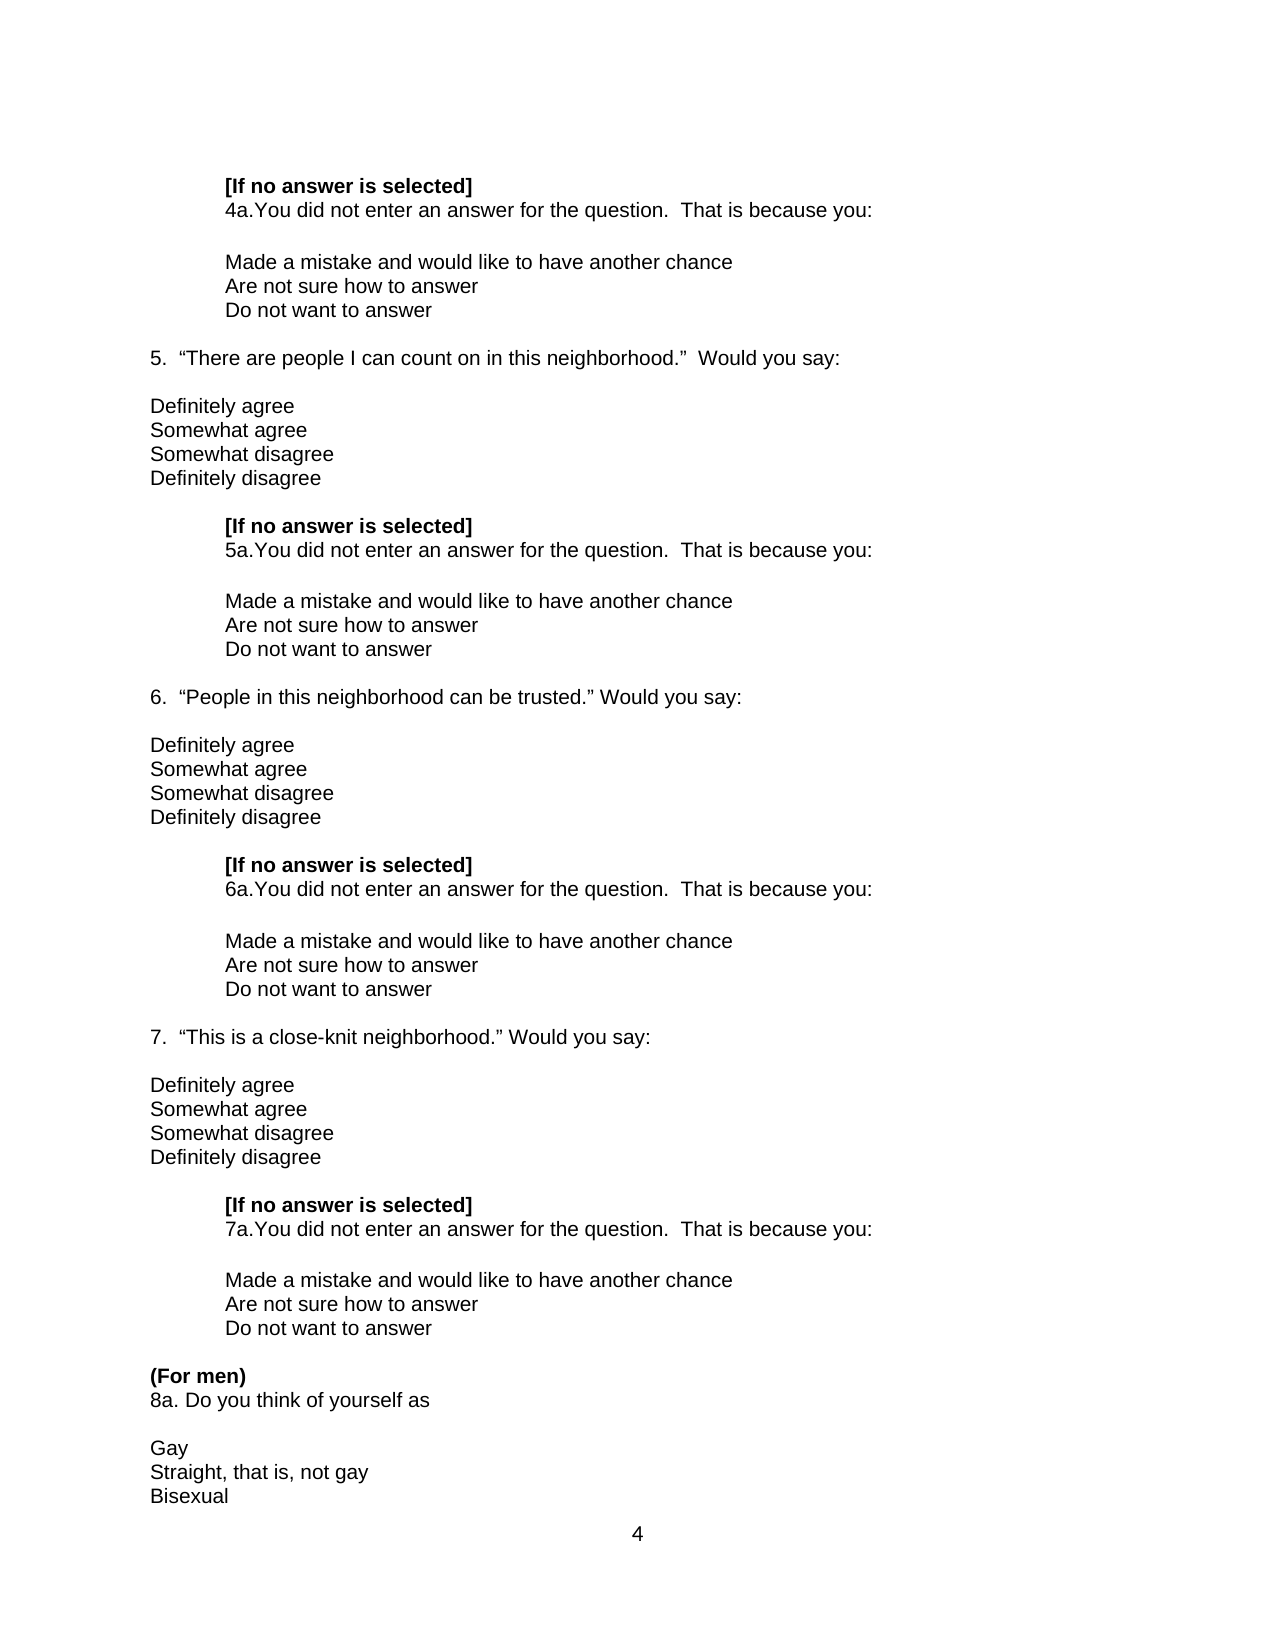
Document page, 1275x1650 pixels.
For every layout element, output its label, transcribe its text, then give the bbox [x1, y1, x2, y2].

text Somewhat agree [150, 1097, 1125, 1121]
text [If no answer is selected] [150, 853, 1125, 877]
text Are not sure how to answer [150, 274, 1125, 298]
text Somewhat agree [150, 757, 1125, 781]
text Definitely disagree [150, 1144, 1125, 1168]
text 6a.You did not enter an answer for the question. That is because you: [150, 877, 1125, 901]
text Definitely agree [150, 733, 1125, 757]
text 6. “People in this neighborhood can be trusted.” Would you say: [150, 685, 1125, 709]
text Made a mistake and would like to have another chance [150, 929, 1125, 953]
text Definitely disagree [150, 805, 1125, 829]
text Do not want to answer [150, 298, 1125, 322]
text Are not sure how to answer [150, 613, 1125, 637]
text Definitely disagree [150, 466, 1125, 489]
text 4a.You did not enter an answer for the question. That is because you: [150, 198, 1125, 222]
text Bisexual [150, 1484, 1125, 1508]
text 7a.You did not enter an answer for the question. That is because you: [150, 1216, 1125, 1240]
text Somewhat disagree [150, 1121, 1125, 1144]
text Definitely agree [150, 394, 1125, 418]
text Made a mistake and would like to have another chance [150, 1268, 1125, 1292]
text [If no answer is selected] [150, 174, 1125, 198]
text Straight, that is, not gay [150, 1460, 1125, 1484]
text Made a mistake and would like to have another chance [150, 589, 1125, 613]
text Somewhat disagree [150, 442, 1125, 466]
text Do not want to answer [150, 977, 1125, 1001]
text [If no answer is selected] [150, 1192, 1125, 1216]
text Somewhat disagree [150, 781, 1125, 805]
text Do not want to answer [150, 637, 1125, 661]
text 7. “This is a close-knit neighborhood.” Would you say: [150, 1025, 1125, 1049]
text Somewhat agree [150, 418, 1125, 442]
text Do not want to answer [150, 1316, 1125, 1340]
text 8a. Do you think of yourself as [150, 1388, 1125, 1412]
text 5a.You did not enter an answer for the question. That is because you: [150, 537, 1125, 561]
text [If no answer is selected] [150, 513, 1125, 537]
text Definitely agree [150, 1073, 1125, 1097]
text 5. “There are people I can count on in this neighborhood.” Would you say: [150, 346, 1125, 370]
text Gay [150, 1436, 1125, 1460]
text (For men) [150, 1364, 1125, 1388]
text Are not sure how to answer [150, 1292, 1125, 1316]
text Made a mistake and would like to have another chance [150, 250, 1125, 274]
text Are not sure how to answer [150, 953, 1125, 977]
